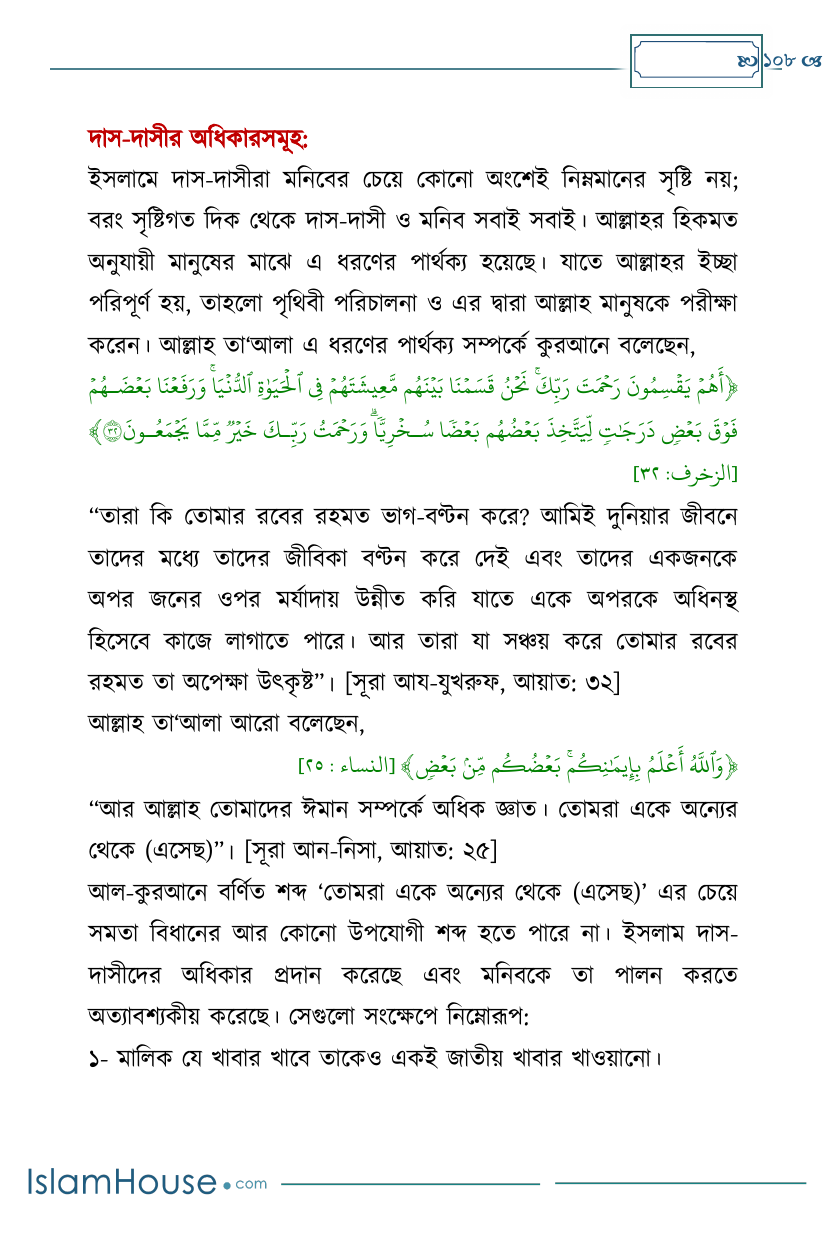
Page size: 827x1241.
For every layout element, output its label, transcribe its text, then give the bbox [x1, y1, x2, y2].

text আল-কুরআনে বর্ণিত শব্দ ‘তোমরা একে অন্যের থেকে (এসেছ)’ এর চেয়ে সমতা বিধানের আর কোনো উপযোগী শব্দ হতে পারে না। ইসলাম দাস-দাসীদের অধিকার প্রদান করেছে এবং মনিবকে তা পালন করতে অত্যাবশ্যকীয় করেছে। সেগুলো সংক্ষেপে নিম্নোরূপ: [89, 870, 738, 1036]
text ১- মালিক যে খাবার খাবে তাকেও একই জাতীয় খাবার খাওয়ানো। [89, 1036, 738, 1077]
text ﴿وَٱللَّهُ أَعۡلَمُ بِإِيمَٰنِكُمۚ بَعۡضُكُم مِّنۢ بَعۡضٖ﴾ [النساء : ٢٥] [89, 743, 738, 787]
text ﴿أَهُمۡ يَقۡسِمُونَ رَحۡمَتَ رَبِّكَۚ نَحۡنُ قَسَمۡنَا بَيۡنَهُم مَّعِيشَتَهُمۡ فِي ٱلۡحَيَوٰةِ ٱلدُّنۡيَاۚ وَرَفَعۡنَا بَعۡضَهُمۡ فَوۡقَ بَعۡضٖ دَرَجَٰتٖ لِّيَتَّخِذَ بَعۡضُهُم بَعۡضٗا سُخۡرِيّٗاۗ وَرَحۡمَتُ رَبِّكَ خَيۡرٞ مِّمَّا يَجۡمَعُونَ٣٢﴾ [الزخرف: ٣٢] [89, 364, 738, 494]
picture [548, 1162, 807, 1200]
text “আর আল্লাহ তোমাদের ঈমান সম্পর্কে অধিক জ্ঞাত। তোমরা একে অন্যের থেকে (এসেছ)”। [সূরা আন-নিসা, আয়াত: ২৫] [89, 787, 738, 870]
text “তারা কি তোমার রবের রহমত ভাগ-বণ্টন করে? আমিই দুনিয়ার জীবনে তাদের মধ্যে তাদের জীবিকা বণ্টন করে দেই এবং তাদের একজনকে অপর জনের ওপর মর্যাদায় উন্নীত করি যাতে একে অপরকে অধিনস্থ হিসেবে কাজে লাগাতে পারে। আর তারা যা সঞ্চয় করে তোমার রবের রহমত তা অপেক্ষা উৎকৃষ্ট”। [সূরা আয-যুখরুফ, আয়াত: ৩২] [89, 494, 738, 701]
text দাস-দাসীর অধিকারসমূহ: [89, 115, 738, 157]
picture [20, 1163, 541, 1201]
text আল্লাহ তা‘আলা আরো বলেছেন, [89, 701, 738, 743]
text ইসলামে দাস-দাসীরা মনিবের চেয়ে কোনো অংশেই নিম্নমানের সৃষ্টি নয়; বরং সৃষ্টিগত দিক থেকে দাস-দাসী ও মনিব সবাই সবাই। আল্লাহর হিকমত অনুযায়ী মানুষের মাঝে এ ধরণের পার্থক্য হয়েছে। যাতে আল্লাহর ইচ্ছা পরিপূর্ণ হয়, তাহলো পৃথিবী পরিচালনা ও এর দ্বারা আল্লাহ মানুষকে পরীক্ষা করেন। আল্লাহ তা‘আলা এ ধরণের পার্থক্য সম্পর্কে কুরআনে বলেছেন, [89, 157, 738, 364]
